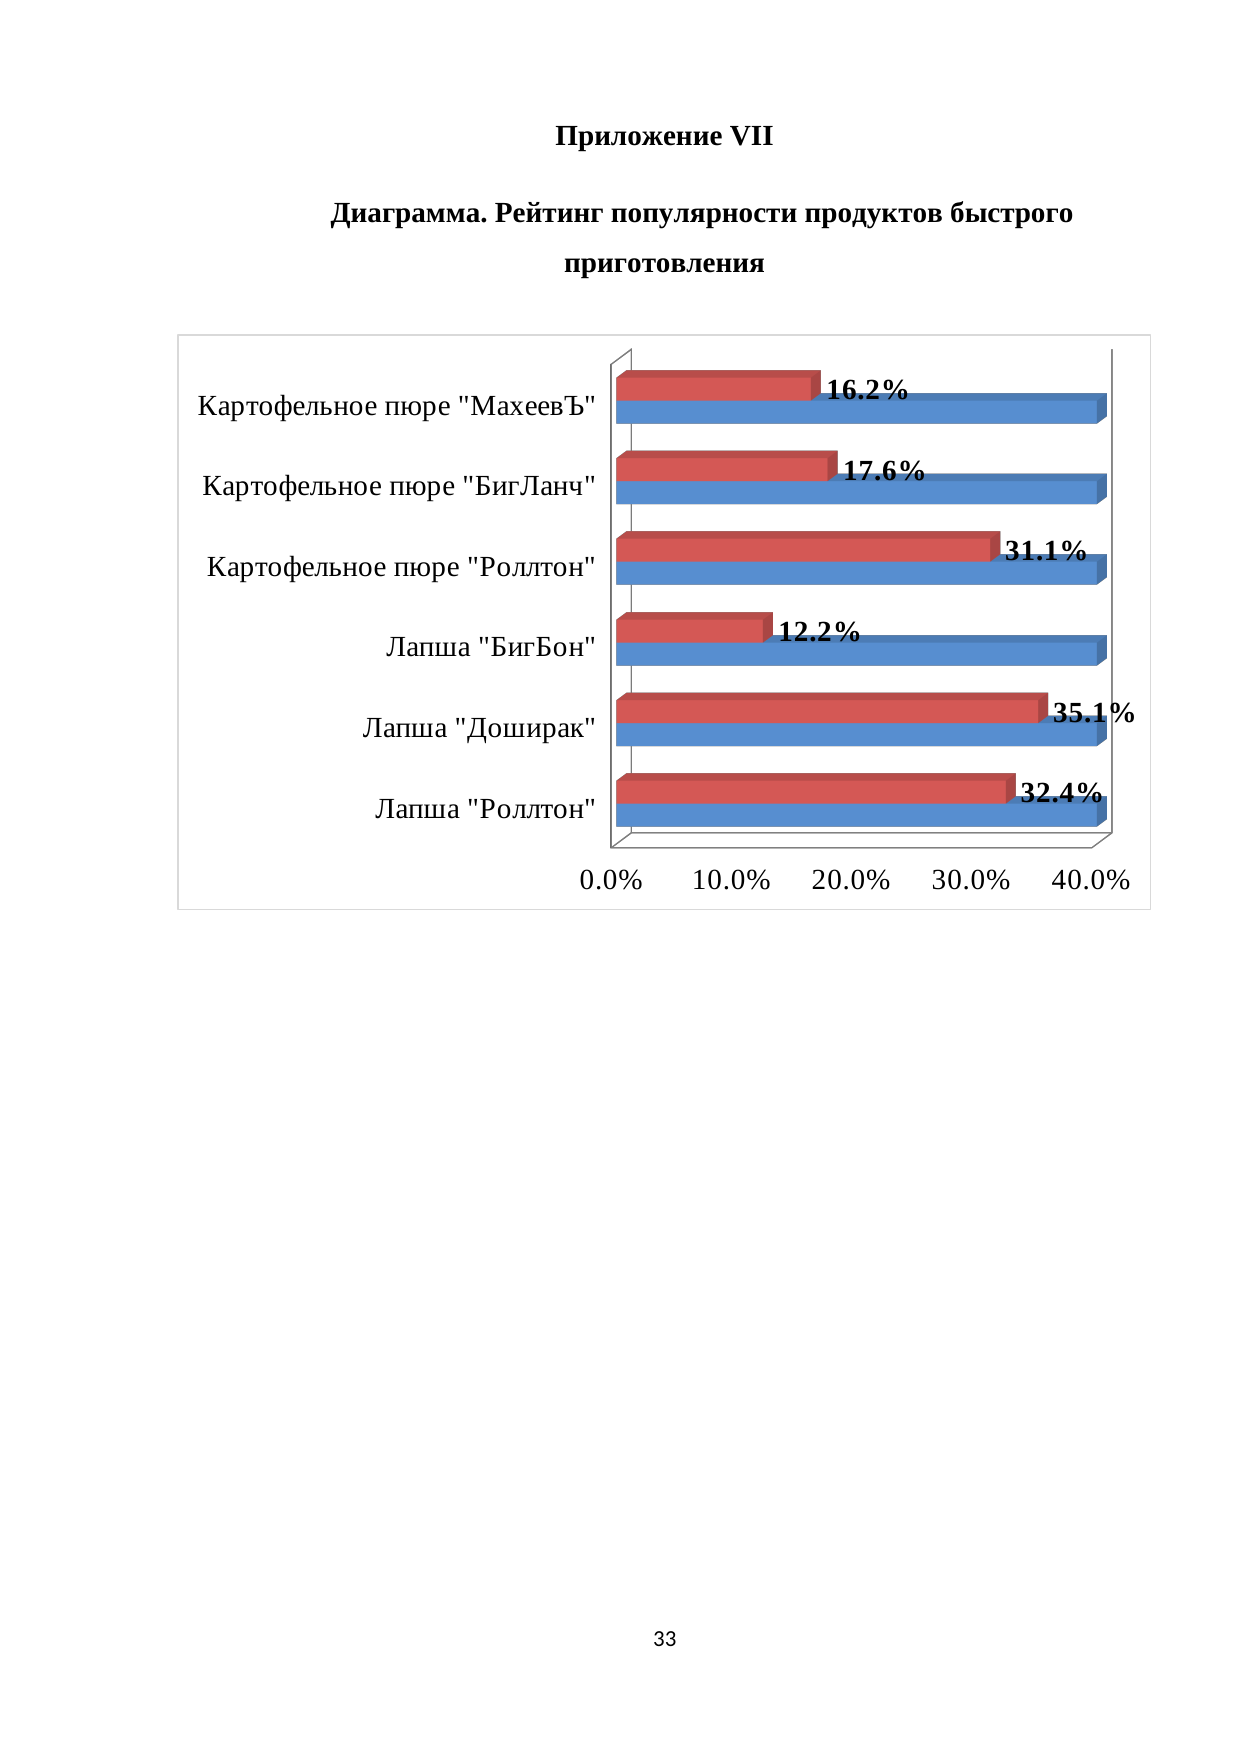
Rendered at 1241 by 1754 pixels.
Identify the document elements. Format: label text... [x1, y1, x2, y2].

text Диаграмма. Рейтинг популярности продуктов быстрого приготовления [177, 195, 1152, 279]
text Приложение VII [177, 118, 1152, 152]
